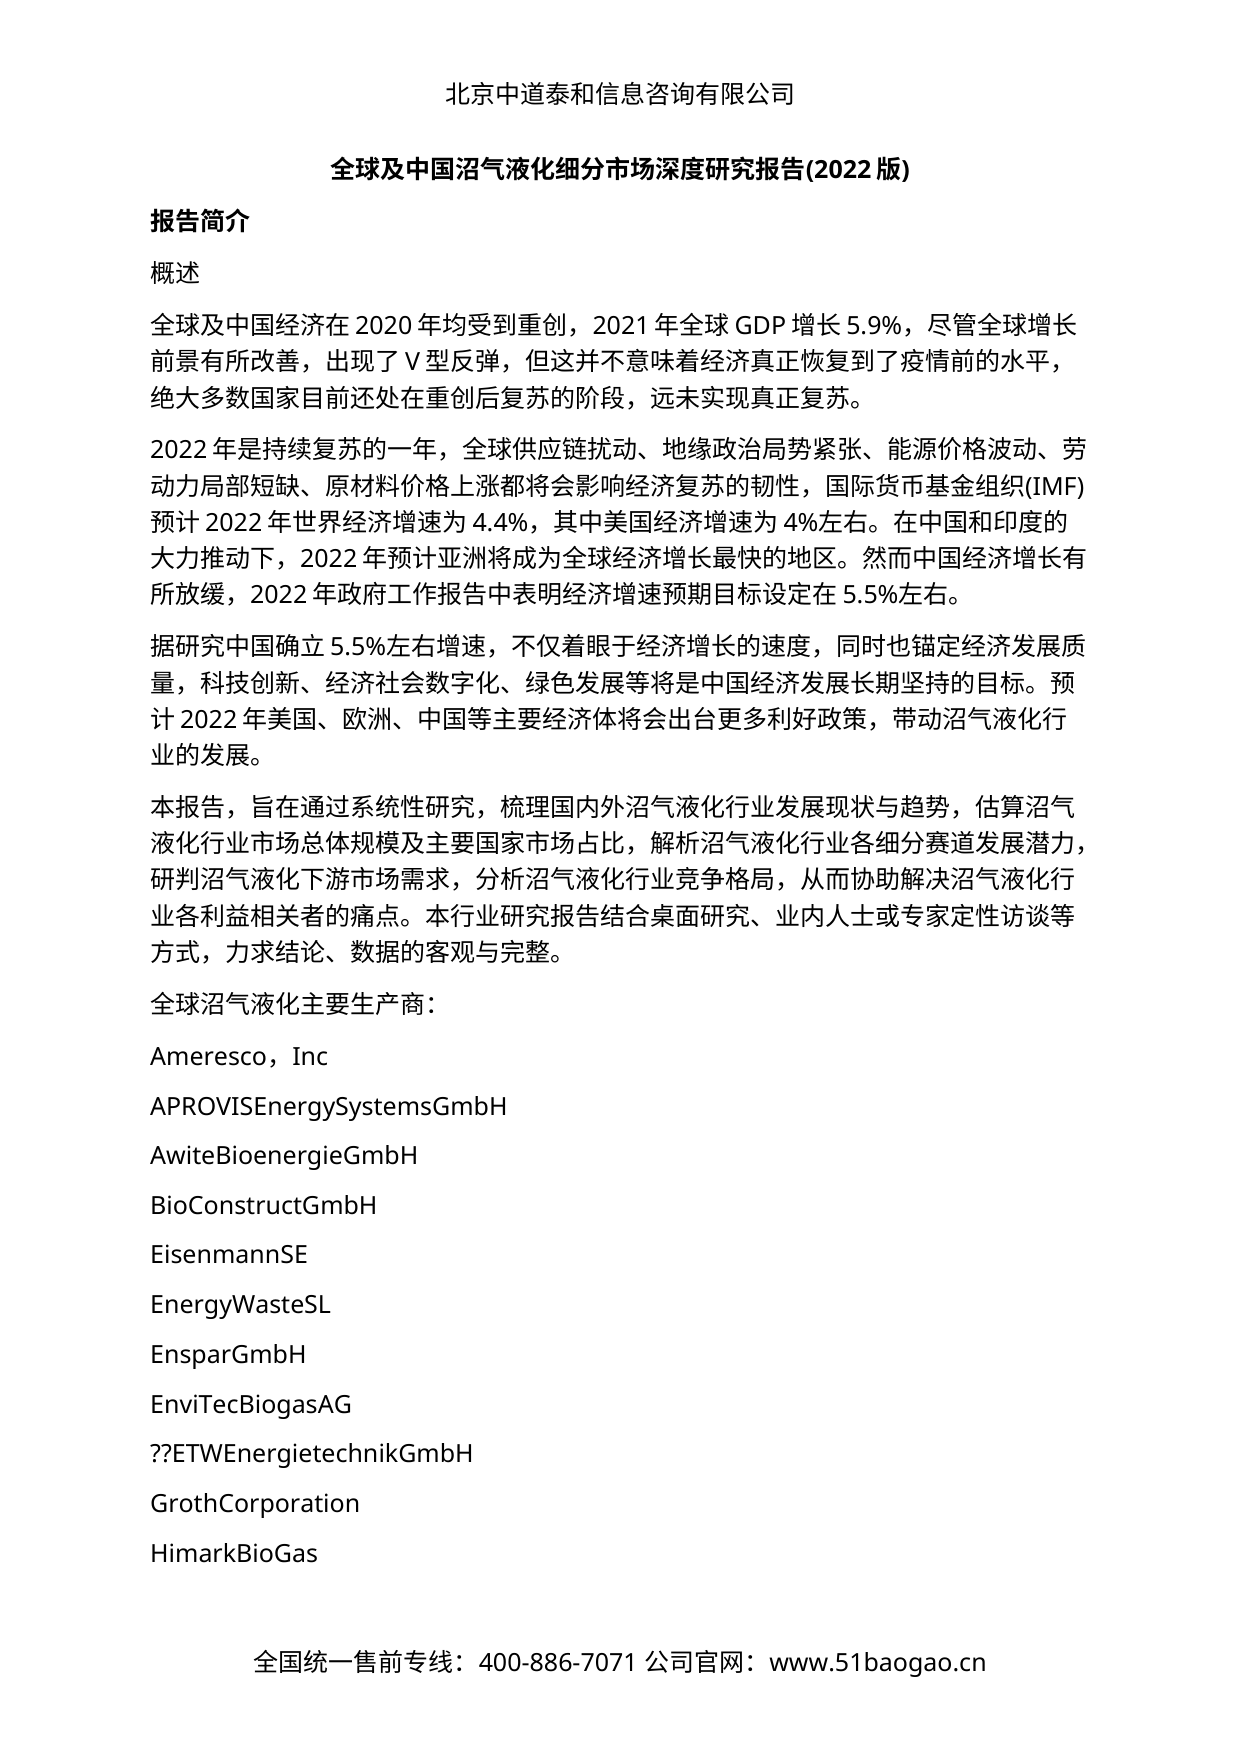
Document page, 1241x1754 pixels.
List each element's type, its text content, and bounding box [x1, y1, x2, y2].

text AwiteBioenergieGmbH [150, 1138, 1090, 1172]
text EisenmannSE [150, 1237, 1090, 1271]
text ??ETWEnergietechnikGmbH [150, 1436, 1090, 1470]
text EnsparGmbH [150, 1337, 1090, 1371]
text 全球沼气液化主要生产商： [150, 984, 1090, 1021]
text HimarkBioGas [150, 1535, 1090, 1569]
text BioConstructGmbH [150, 1187, 1090, 1222]
text 全球及中国沼气液化细分市场深度研究报告(2022版) [150, 150, 1090, 186]
text EnergyWasteSL [150, 1287, 1090, 1321]
text 2022年是持续复苏的一年，全球供应链扰动、地缘政治局势紧张、能源价格波动、劳动力局部短缺、原材料价格上涨都将会影响经济复苏的韧性，国际货币基金组织(IMF)预计2022年世界经济增速为4.4%，其中美国经济增速为4%左右。在中国和印度的大力推动下，2022年预计亚洲将成为全球经济增长最快的地区。然而中国经济增长有所放缓，2022年政府工作报告中表明经济增速预期目标设定在5.5%左右。 [150, 430, 1090, 611]
text 据研究中国确立5.5%左右增速，不仅着眼于经济增长的速度，同时也锚定经济发展质量，科技创新、经济社会数字化、绿色发展等将是中国经济发展长期坚持的目标。预计2022年美国、欧洲、中国等主要经济体将会出台更多利好政策，带动沼气液化行业的发展。 [150, 627, 1090, 772]
text Ameresco，Inc [150, 1036, 1090, 1072]
text 概述 [150, 254, 1090, 290]
text 全球及中国经济在2020年均受到重创，2021年全球GDP增长5.9%，尽管全球增长前景有所改善，出现了V型反弹，但这并不意味着经济真正恢复到了疫情前的水平，绝大多数国家目前还处在重创后复苏的阶段，远未实现真正复苏。 [150, 306, 1090, 414]
text GrothCorporation [150, 1486, 1090, 1520]
text 本报告，旨在通过系统性研究，梳理国内外沼气液化行业发展现状与趋势，估算沼气液化行业市场总体规模及主要国家市场占比，解析沼气液化行业各细分赛道发展潜力，研判沼气液化下游市场需求，分析沼气液化行业竞争格局，从而协助解决沼气液化行业各利益相关者的痛点。本行业研究报告结合桌面研究、业内人士或专家定性访谈等方式，力求结论、数据的客观与完整。 [150, 787, 1090, 969]
text APROVISEnergySystemsGmbH [150, 1088, 1090, 1122]
text EnviTecBiogasAG [150, 1386, 1090, 1420]
text 报告简介 [150, 202, 1090, 238]
